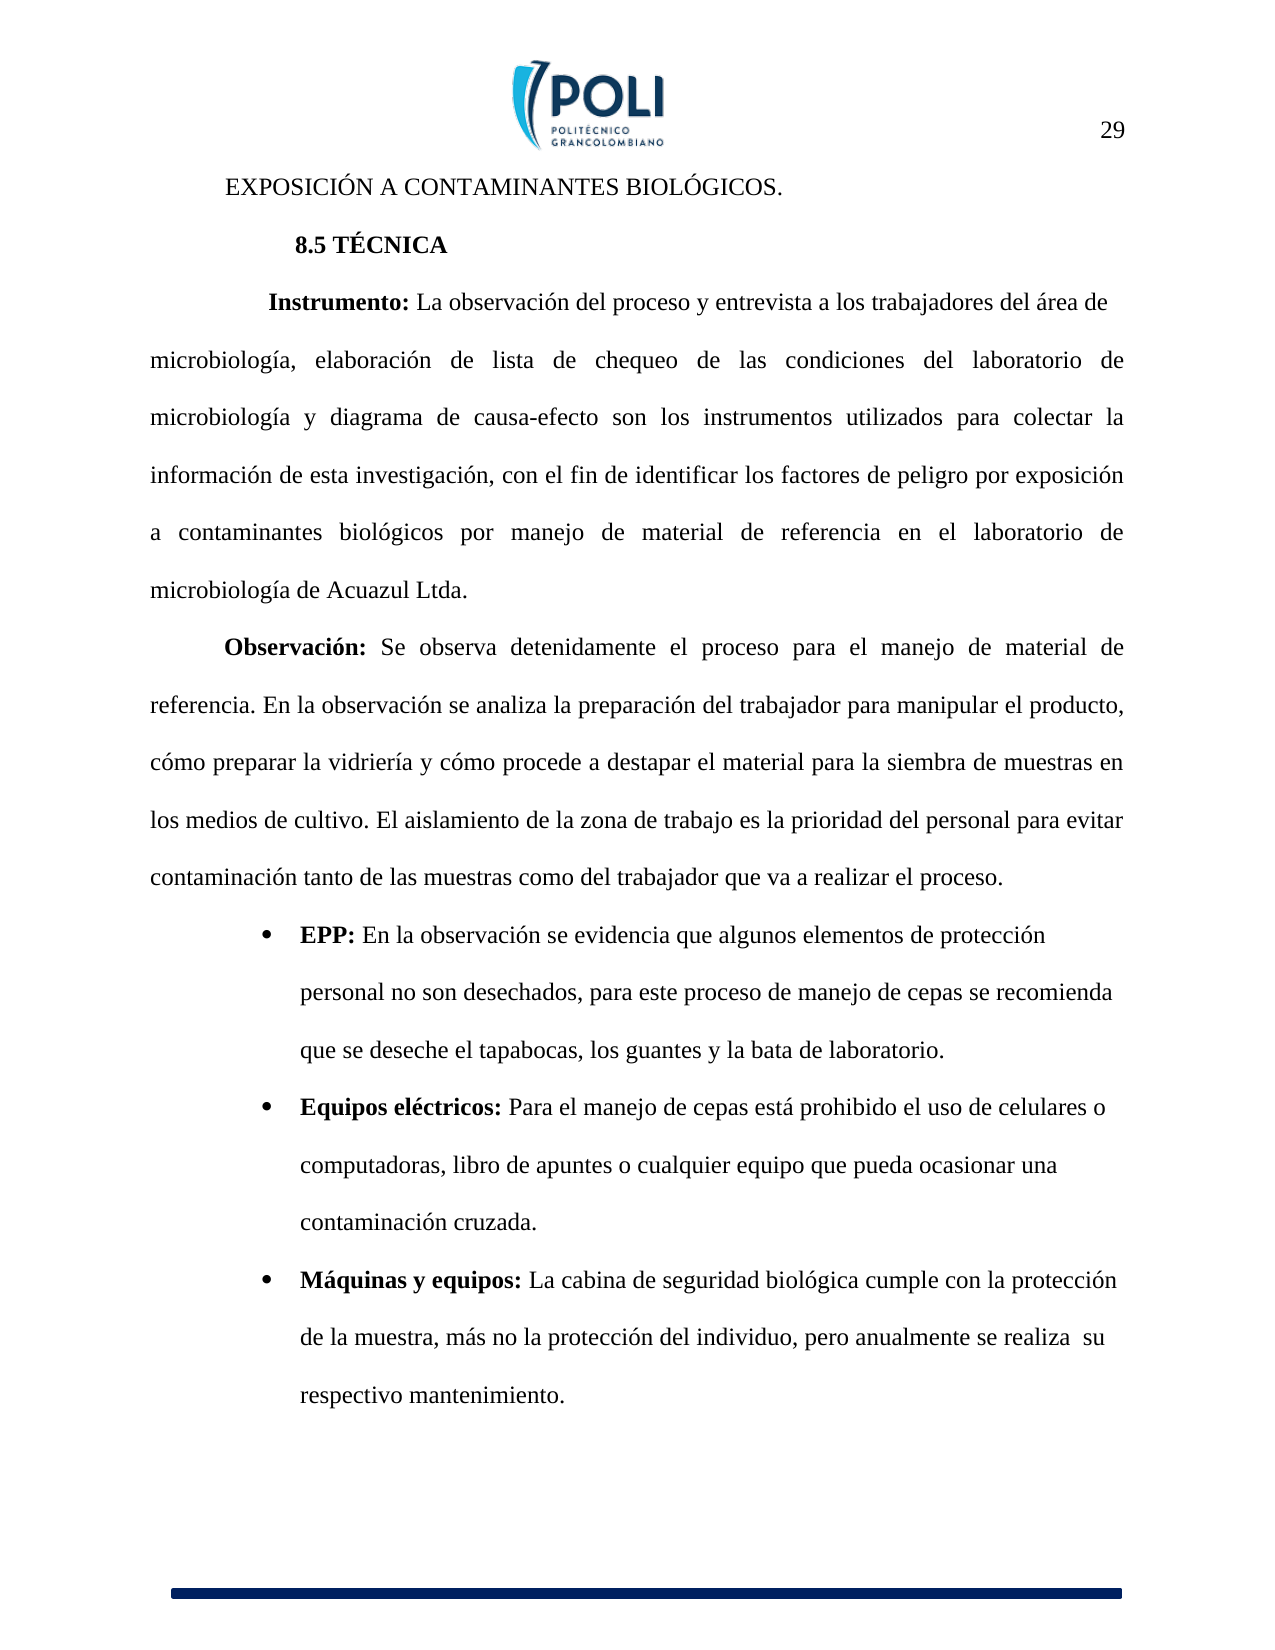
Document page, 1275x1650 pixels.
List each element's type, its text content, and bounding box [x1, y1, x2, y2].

list Máquinas y equipos: La cabina de seguridad biológica cumple con la protección de la muestra, más no la protección del individuo, pero anualmente se realiza su respectivo mantenimiento. [262, 1265, 1125, 1409]
list EPP: En la observación se evidencia que algunos elementos de protección personal no son desechados, para este proceso de manejo de cepas se recomienda que se deseche el tapabocas, los guantes y la bata de laboratorio. [262, 920, 1125, 1064]
text microbiología, elaboración de lista de chequeo de las condiciones del laboratorio de microbiología y diagrama de causa-efecto son los instrumentos utilizados para colectar la información de esta investigación, con el fin de identificar los factores de peligro por exposición a contaminantes biológicos por manejo de material de referencia en el laboratorio de microbiología de Acuazul Ltda. [150, 345, 1125, 604]
list Equipos eléctricos: Para el manejo de cepas está prohibido el uso de celulares o computadoras, libro de apuntes o cualquier equipo que pueda ocasionar una contaminación cruzada. [262, 1092, 1125, 1236]
text Observación: Se observa detenidamente el proceso para el manejo de material de referencia. En la observación se analiza la preparación del trabajador para manipular el producto, cómo preparar la vidriería y cómo procede a destapar el material para la siembra de muestras en los medios de cultivo. El aislamiento de la zona de trabajo es la prioridad del personal para evitar contaminación tanto de las muestras como del trabajador que va a realizar el proceso. [150, 632, 1125, 891]
text Instrumento: La observación del proceso y entrevista a los trabajadores del área de [268, 287, 1125, 316]
subtitle TÉCNICA [295, 230, 1125, 259]
picture [483, 58, 694, 153]
